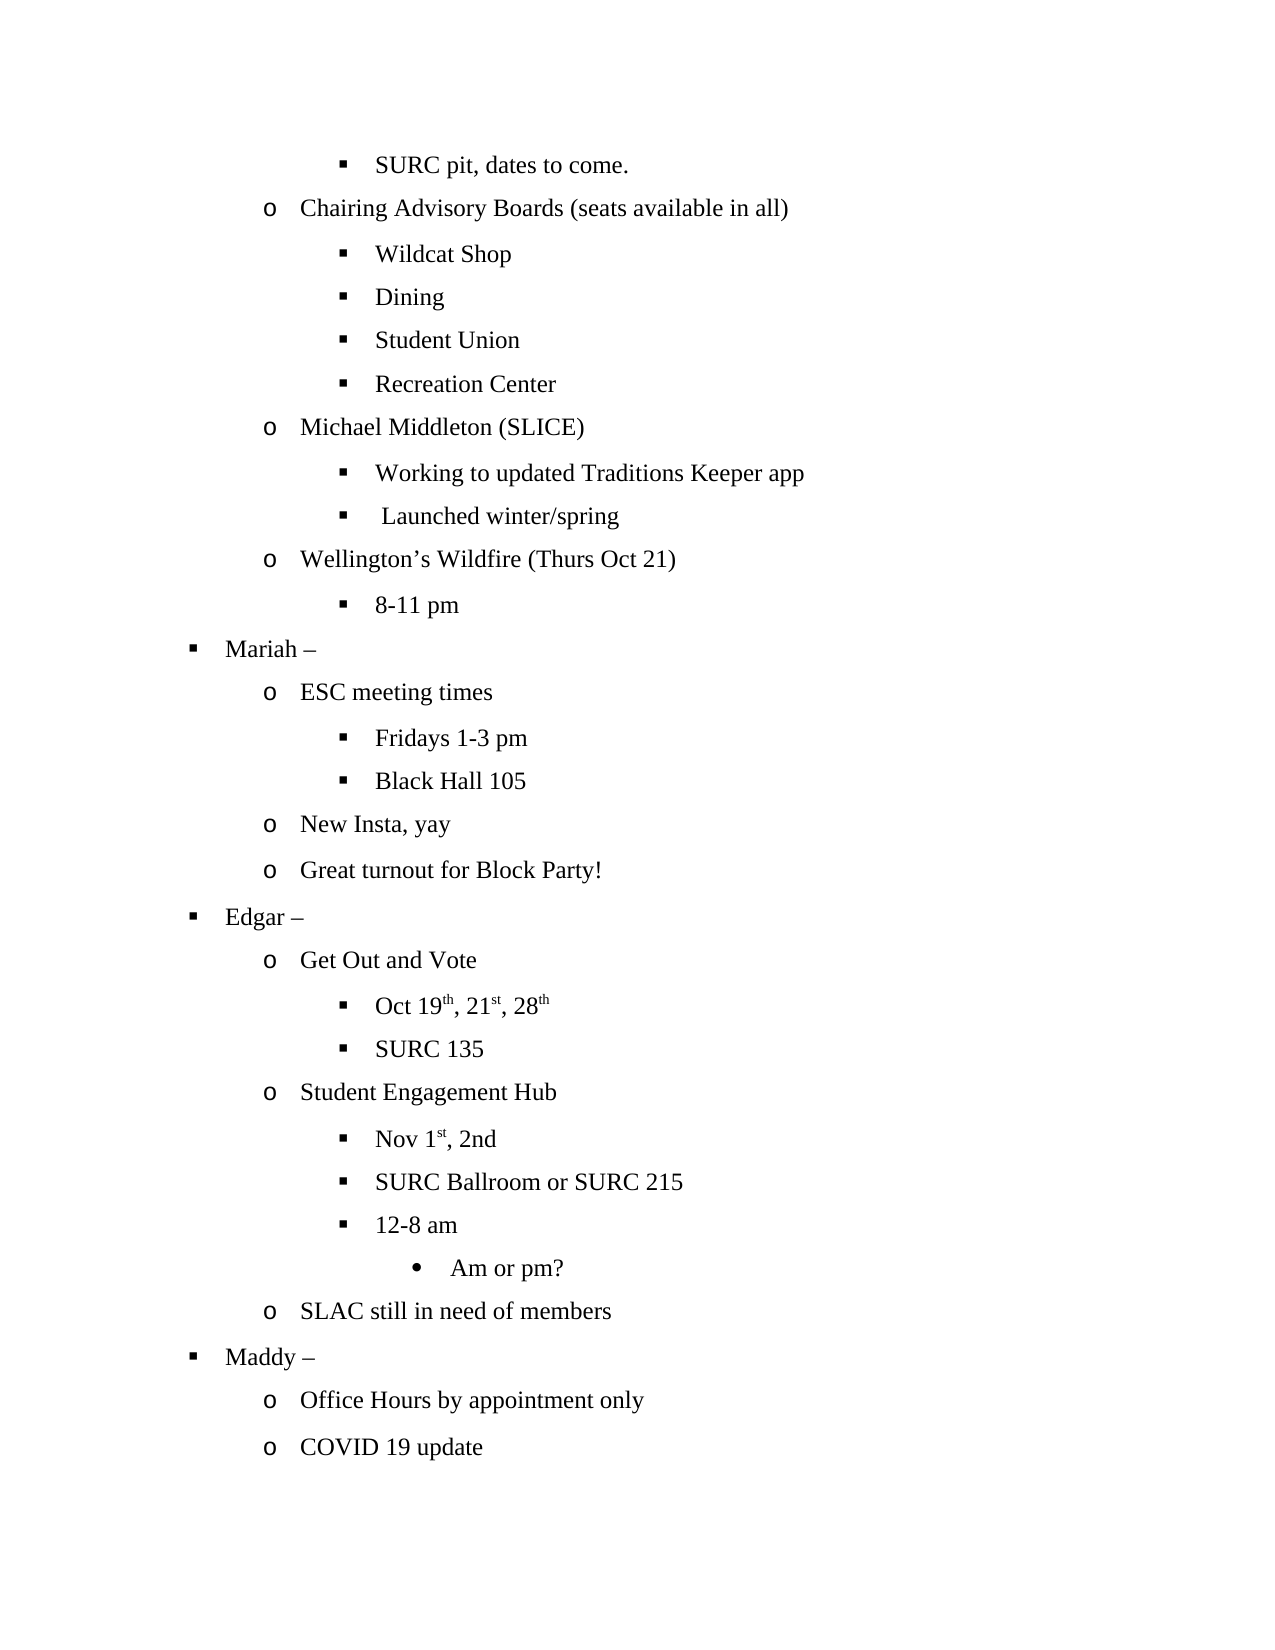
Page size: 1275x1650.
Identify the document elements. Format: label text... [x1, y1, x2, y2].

list Fridays 1-3 pm [337, 723, 1125, 752]
list Am or pm? [412, 1253, 1125, 1282]
list 8-11 pm [337, 591, 1125, 619]
list 12-8 am [337, 1210, 1125, 1239]
list Mariah – [187, 634, 1125, 662]
list SURC 135 [337, 1034, 1125, 1063]
list Chairing Advisory Boards (seats available in all) [262, 193, 1125, 224]
list Working to updated Traditions Keeper app [337, 458, 1125, 487]
list Get Out and Vote [262, 945, 1125, 976]
list Office Hours by appointment only [262, 1386, 1125, 1416]
list Launched winter/spring [337, 501, 1125, 530]
list Great turnout for Block Party! [262, 856, 1125, 886]
list SURC pit, dates to come. [337, 150, 1125, 179]
list Maddy – [187, 1342, 1125, 1371]
list Oct 19th, 21st, 28th [337, 991, 1125, 1020]
list SLAC still in need of members [262, 1296, 1125, 1327]
list COVID 19 update [262, 1432, 1125, 1463]
list Wellington’s Wildfire (Thurs Oct 21) [262, 544, 1125, 575]
list Wildcat Shop [337, 239, 1125, 268]
list New Insta, yay [262, 809, 1125, 840]
list Student Engagement Hub [262, 1077, 1125, 1108]
list ESC meeting times [262, 677, 1125, 708]
list Black Hall 105 [337, 766, 1125, 795]
list Dining [337, 282, 1125, 311]
list SURC Ballroom or SURC 215 [337, 1167, 1125, 1196]
list Michael Middleton (SLICE) [262, 412, 1125, 443]
list Recreation Center [337, 369, 1125, 397]
list Nov 1st, 2nd [337, 1124, 1125, 1152]
list Student Union [337, 326, 1125, 354]
list Edgar – [187, 902, 1125, 931]
